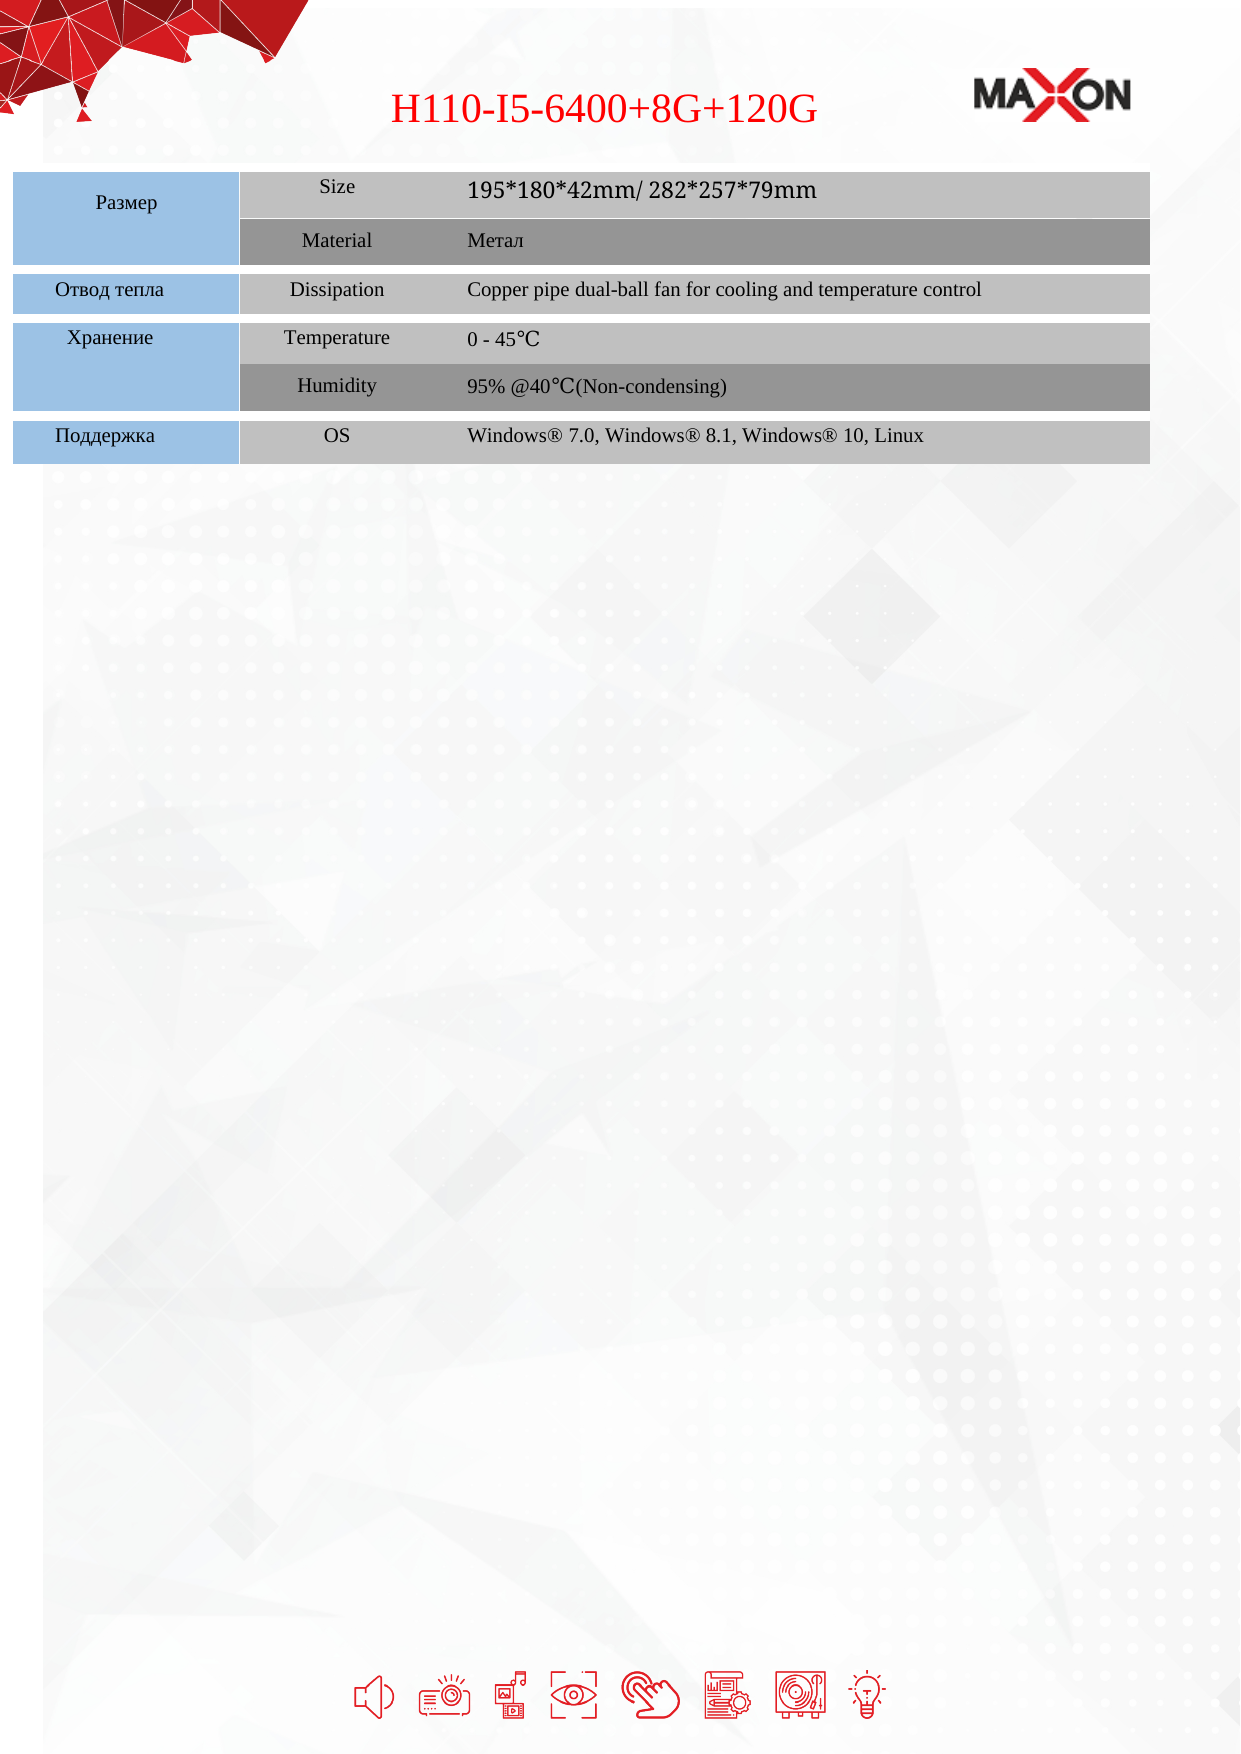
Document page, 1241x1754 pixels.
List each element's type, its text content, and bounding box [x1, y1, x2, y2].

table_cell Хранение [13, 323, 239, 411]
table_cell Temperature [240, 323, 467, 364]
table_cell Поддержка [13, 421, 239, 464]
table_cell 0 - 45℃ [467, 323, 1150, 364]
table_cell Size [240, 172, 467, 218]
table_cell Humidity [240, 364, 467, 411]
table_cell Отвод тепла [13, 274, 239, 314]
table_cell Метал [467, 219, 1150, 265]
table_cell OS [240, 421, 467, 464]
table_cell Размер [13, 172, 239, 265]
table_cell Material [240, 219, 467, 265]
table_cell Copper pipe dual-ball fan for cooling and temperature control [467, 274, 1150, 314]
table_cell 95% @40℃(Non-condensing) [467, 364, 1150, 411]
table_cell Dissipation [240, 274, 467, 314]
picture [0, 0, 1241, 1754]
table_cell Windows® 7.0, Windows® 8.1, Windows® 10, Linux [467, 421, 1150, 464]
table_cell 195*180*42mm/ 282*257*79mm [467, 172, 1150, 218]
